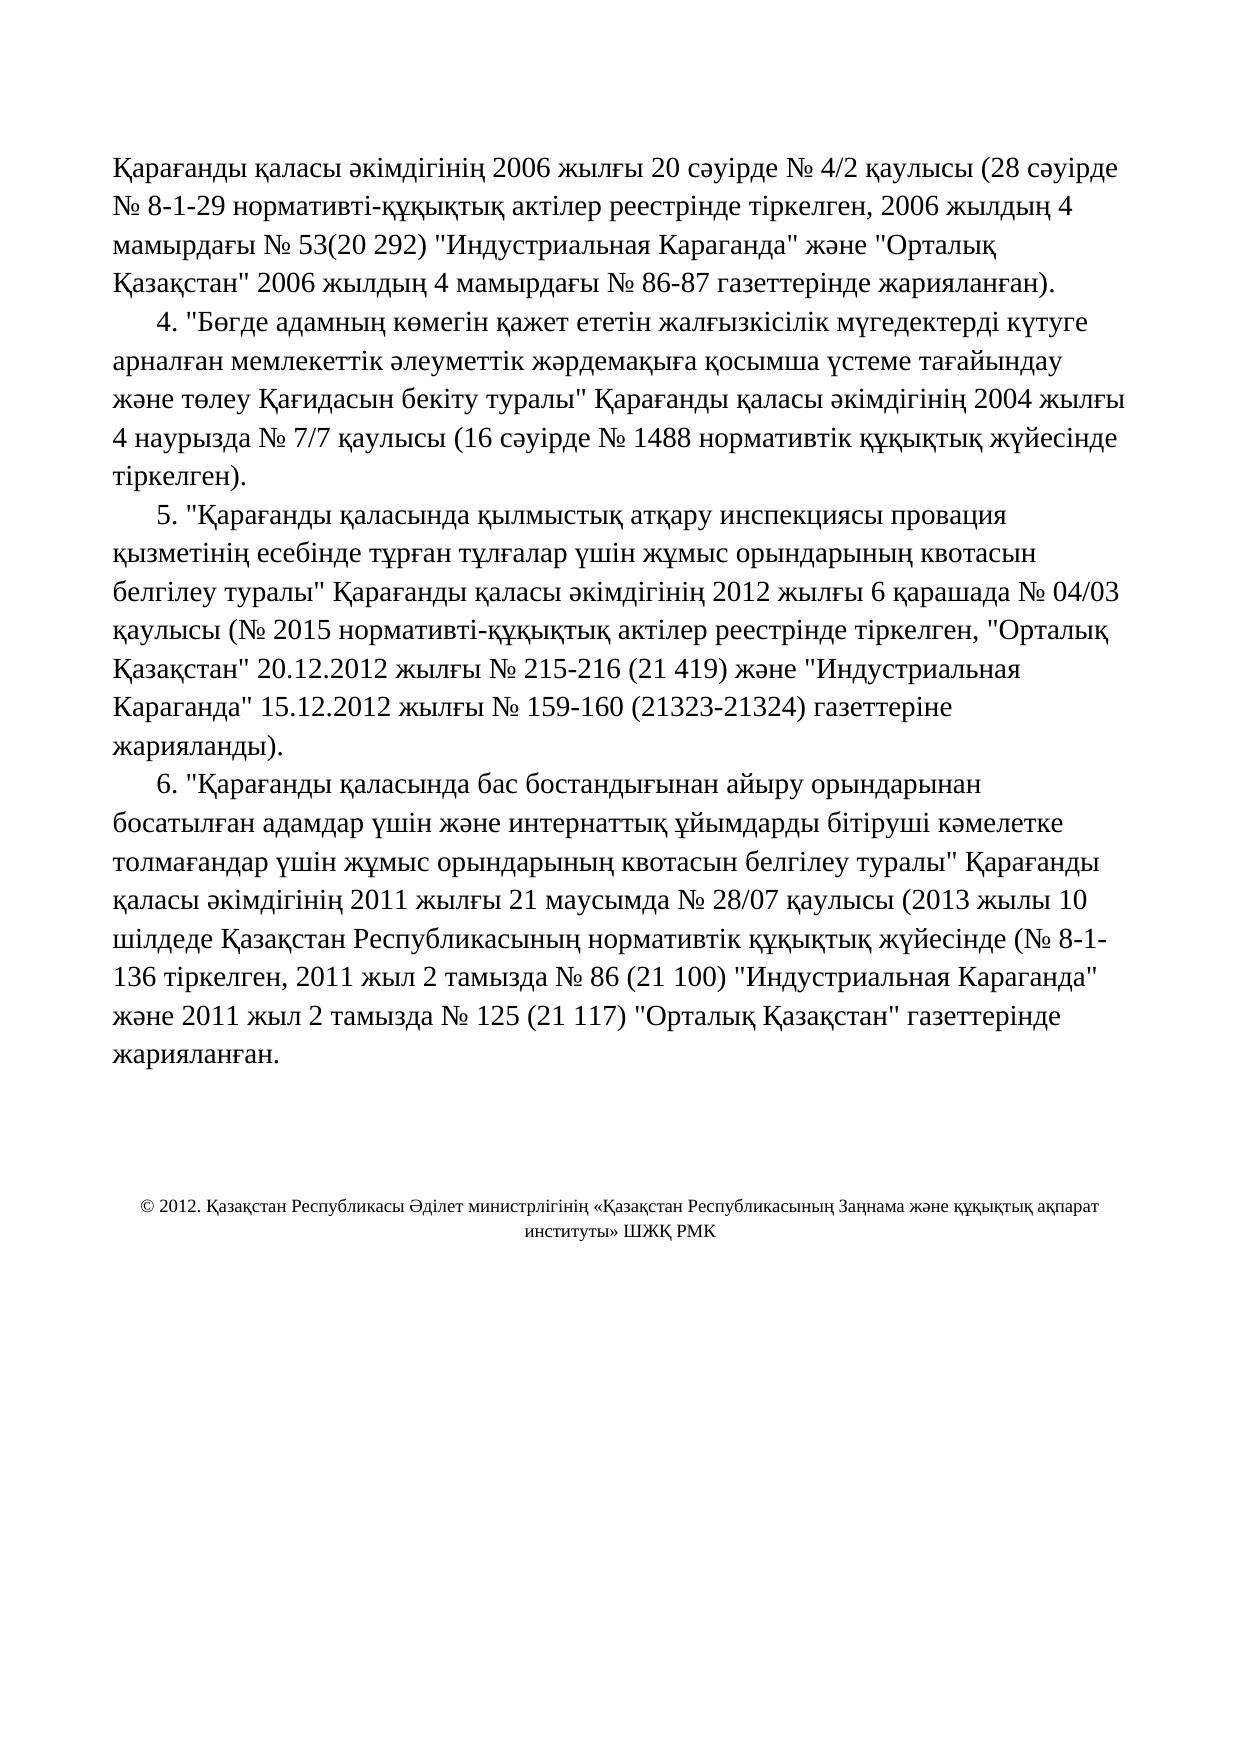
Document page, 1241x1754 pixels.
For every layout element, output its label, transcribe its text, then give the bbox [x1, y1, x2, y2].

text © 2012. Қазақстан Республикасы Әділет министрлігінің «Қазақстан Республикасының Заңнама және құқықтық ақпарат институты» ШЖҚ РМК [112, 1195, 1128, 1241]
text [112, 150, 1128, 1100]
